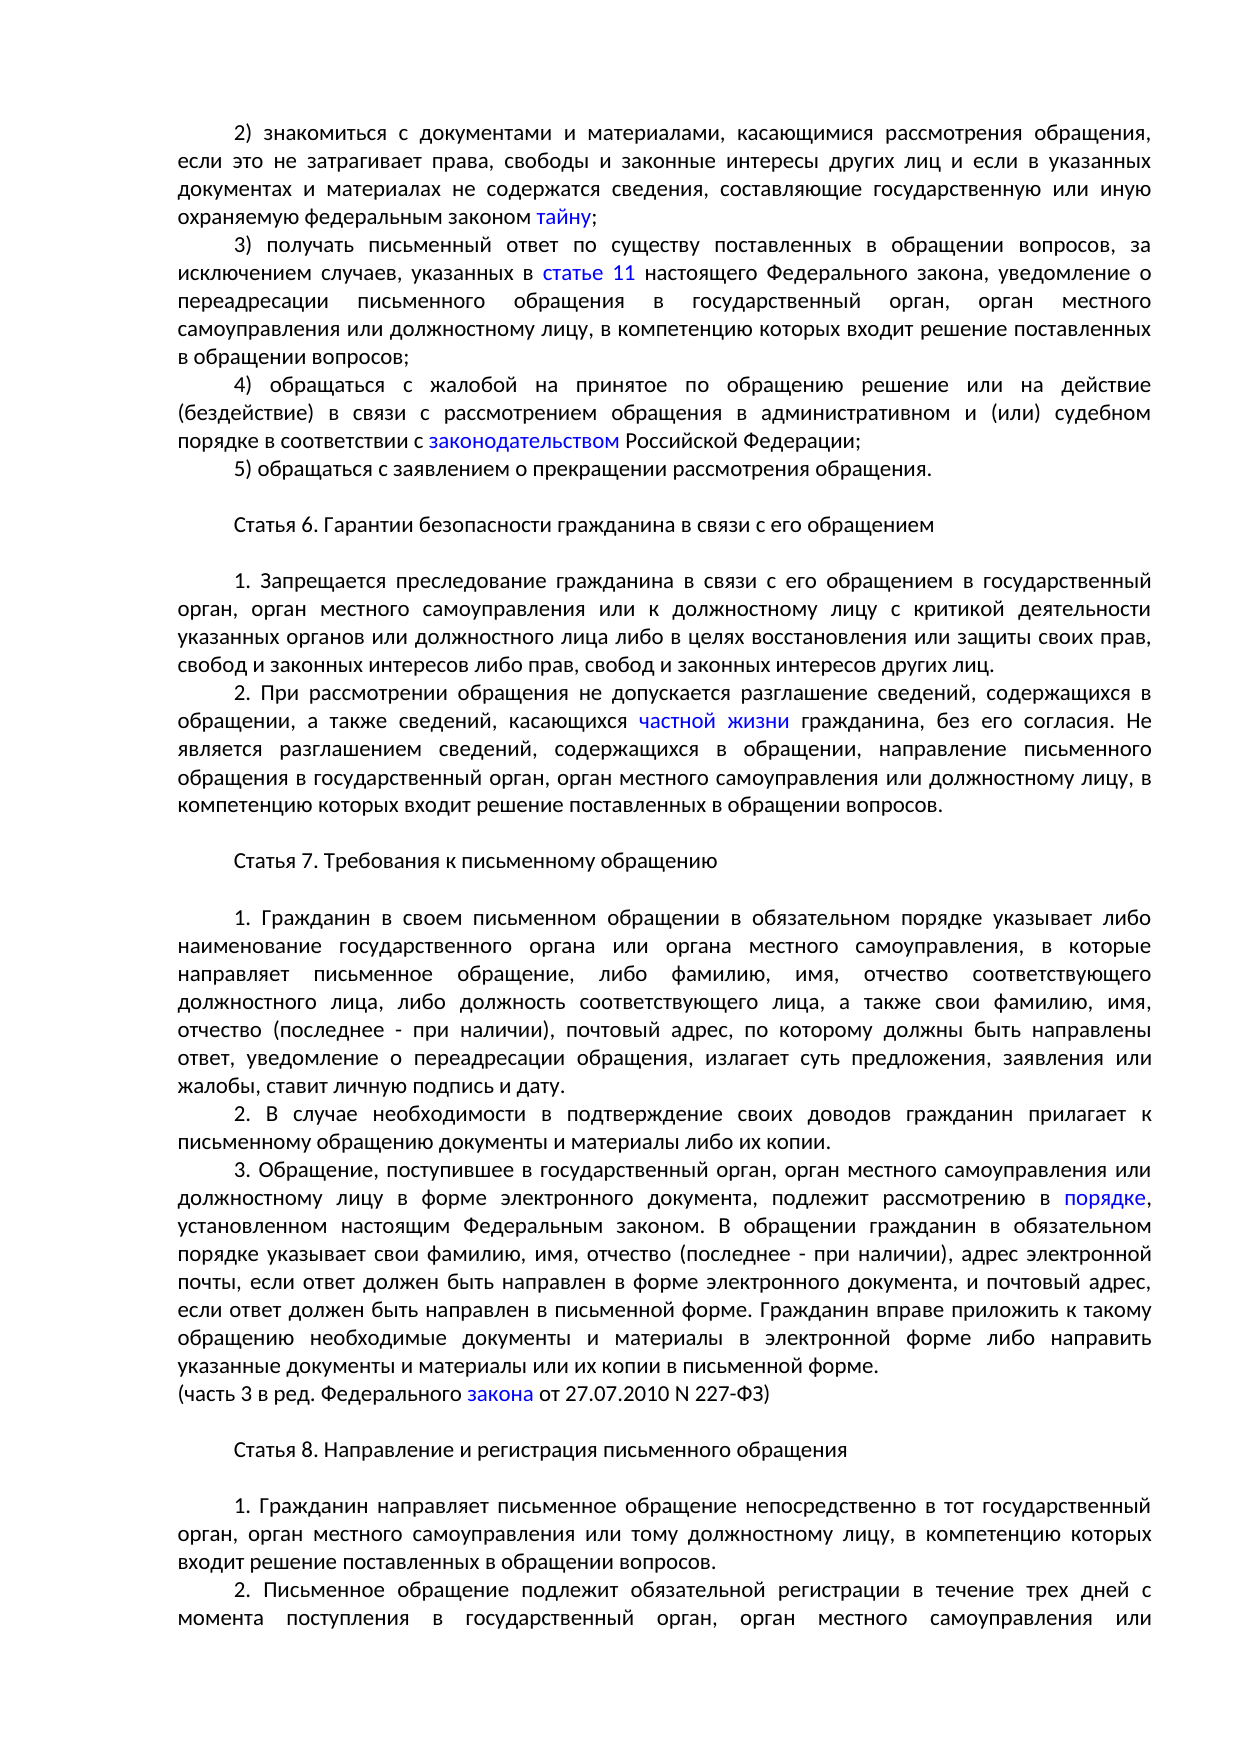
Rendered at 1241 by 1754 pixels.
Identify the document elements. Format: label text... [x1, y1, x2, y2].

text 5) обращаться с заявлением о прекращении рассмотрения обращения. [177, 454, 1152, 482]
text 1. Гражданин направляет письменное обращение непосредственно в тот государственный орган, орган местного самоуправления или тому должностному лицу, в компетенцию которых входит решение поставленных в обращении вопросов. [177, 1491, 1152, 1575]
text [177, 1575, 1152, 1631]
text 3) получать письменный ответ по существу поставленных в обращении вопросов, за исключением случаев, указанных в статье 11 настоящего Федерального закона, уведомление о переадресации письменного обращения в государственный орган, орган местного самоуправления или должностному лицу, в компетенцию которых входит решение поставленных в обращении вопросов; [177, 230, 1152, 370]
text (часть 3 в ред. Федерального закона от 27.07.2010 N 227-ФЗ) [177, 1379, 1152, 1407]
text 4) обращаться с жалобой на принятое по обращению решение или на действие (бездействие) в связи с рассмотрением обращения в административном и (или) судебном порядке в соответствии с законодательством Российской Федерации; [177, 370, 1152, 454]
text 3. Обращение, поступившее в государственный орган, орган местного самоуправления или должностному лицу в форме электронного документа, подлежит рассмотрению в порядке, установленном настоящим Федеральным законом. В обращении гражданин в обязательном порядке указывает свои фамилию, имя, отчество (последнее - при наличии), адрес электронной почты, если ответ должен быть направлен в форме электронного документа, и почтовый адрес, если ответ должен быть направлен в письменной форме. Гражданин вправе приложить к такому обращению необходимые документы и материалы в электронной форме либо направить указанные документы и материалы или их копии в письменной форме. [177, 1155, 1152, 1379]
text Статья 7. Требования к письменному обращению [177, 847, 1152, 875]
text 2) знакомиться с документами и материалами, касающимися рассмотрения обращения, если это не затрагивает права, свободы и законные интересы других лиц и если в указанных документах и материалах не содержатся сведения, составляющие государственную или иную охраняемую федеральным законом тайну; [177, 118, 1152, 230]
text 1. Гражданин в своем письменном обращении в обязательном порядке указывает либо наименование государственного органа или органа местного самоуправления, в которые направляет письменное обращение, либо фамилию, имя, отчество соответствующего должностного лица, либо должность соответствующего лица, а также свои фамилию, имя, отчество (последнее - при наличии), почтовый адрес, по которому должны быть направлены ответ, уведомление о переадресации обращения, излагает суть предложения, заявления или жалобы, ставит личную подпись и дату. [177, 903, 1152, 1099]
text 1. Запрещается преследование гражданина в связи с его обращением в государственный орган, орган местного самоуправления или к должностному лицу с критикой деятельности указанных органов или должностного лица либо в целях восстановления или защиты своих прав, свобод и законных интересов либо прав, свобод и законных интересов других лиц. [177, 566, 1152, 678]
text 2. В случае необходимости в подтверждение своих доводов гражданин прилагает к письменному обращению документы и материалы либо их копии. [177, 1099, 1152, 1155]
text 2. При рассмотрении обращения не допускается разглашение сведений, содержащихся в обращении, а также сведений, касающихся частной жизни гражданина, без его согласия. Не является разглашением сведений, содержащихся в обращении, направление письменного обращения в государственный орган, орган местного самоуправления или должностному лицу, в компетенцию которых входит решение поставленных в обращении вопросов. [177, 678, 1152, 819]
text Статья 6. Гарантии безопасности гражданина в связи с его обращением [177, 510, 1152, 538]
text Статья 8. Направление и регистрация письменного обращения [177, 1435, 1152, 1463]
